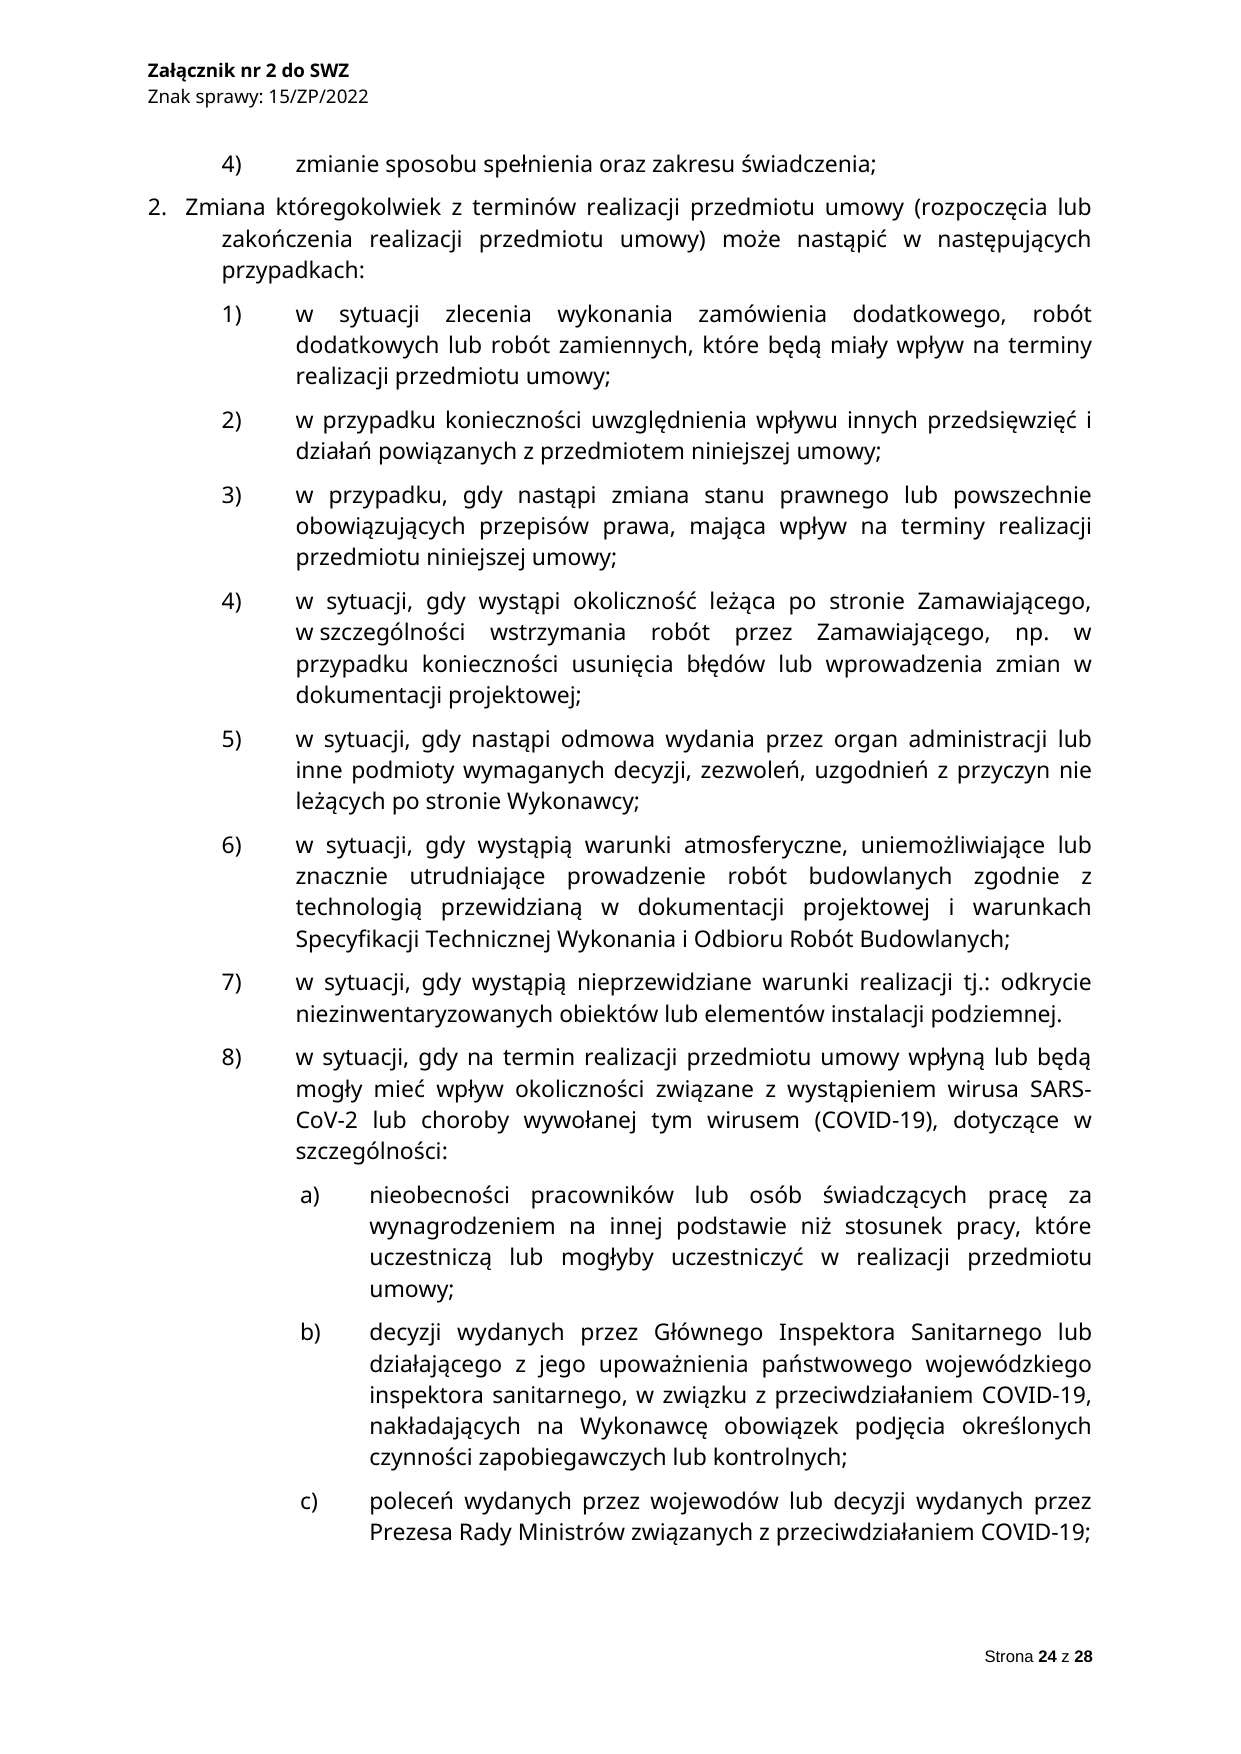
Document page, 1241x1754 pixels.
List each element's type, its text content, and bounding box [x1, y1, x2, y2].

list w sytuacji, gdy wystąpi okoliczność leżąca po stronie Zamawiającego, w szczególności wstrzymania robót przez Zamawiającego, np. w przypadku konieczności usunięcia błędów lub wprowadzenia zmian w dokumentacji projektowej; [221, 585, 1093, 710]
list w sytuacji, gdy wystąpią nieprzewidziane warunki realizacji tj.: odkrycie niezinwentaryzowanych obiektów lub elementów instalacji podziemnej. [221, 966, 1093, 1029]
list w sytuacji, gdy na termin realizacji przedmiotu umowy wpłyną lub będą mogły mieć wpływ okoliczności związane z wystąpieniem wirusa SARS-CoV-2 lub choroby wywołanej tym wirusem (COVID-19), dotyczące w szczególności: [221, 1041, 1093, 1166]
list nieobecności pracowników lub osób świadczących pracę za wynagrodzeniem na innej podstawie niż stosunek pracy, które uczestniczą lub mogłyby uczestniczyć w realizacji przedmiotu umowy; [300, 1179, 1093, 1304]
list w sytuacji, gdy wystąpią warunki atmosferyczne, uniemożliwiające lub znacznie utrudniające prowadzenie robót budowlanych zgodnie z technologią przewidzianą w dokumentacji projektowej i warunkach Specyfikacji Technicznej Wykonania i Odbioru Robót Budowlanych; [221, 829, 1093, 954]
list zmianie sposobu spełnienia oraz zakresu świadczenia; [221, 148, 1093, 179]
list poleceń wydanych przez wojewodów lub decyzji wydanych przez Prezesa Rady Ministrów związanych z przeciwdziałaniem COVID-19; [300, 1485, 1093, 1548]
list w sytuacji, gdy nastąpi odmowa wydania przez organ administracji lub inne podmioty wymaganych decyzji, zezwoleń, uzgodnień z przyczyn nie leżących po stronie Wykonawcy; [221, 723, 1093, 816]
list w przypadku konieczności uwzględnienia wpływu innych przedsięwzięć i działań powiązanych z przedmiotem niniejszej umowy; [221, 404, 1093, 466]
list w sytuacji zlecenia wykonania zamówienia dodatkowego, robót dodatkowych lub robót zamiennych, które będą miały wpływ na terminy realizacji przedmiotu umowy; [221, 298, 1093, 391]
list w przypadku, gdy nastąpi zmiana stanu prawnego lub powszechnie obowiązujących przepisów prawa, mająca wpływ na terminy realizacji przedmiotu niniejszej umowy; [221, 479, 1093, 573]
list Zmiana któregokolwiek z terminów realizacji przedmiotu umowy (rozpoczęcia lub zakończenia realizacji przedmiotu umowy) może nastąpić w następujących przypadkach: [148, 191, 1093, 285]
list decyzji wydanych przez Głównego Inspektora Sanitarnego lub działającego z jego upoważnienia państwowego wojewódzkiego inspektora sanitarnego, w związku z przeciwdziałaniem COVID-19, nakładających na Wykonawcę obowiązek podjęcia określonych czynności zapobiegawczych lub kontrolnych; [300, 1316, 1093, 1473]
